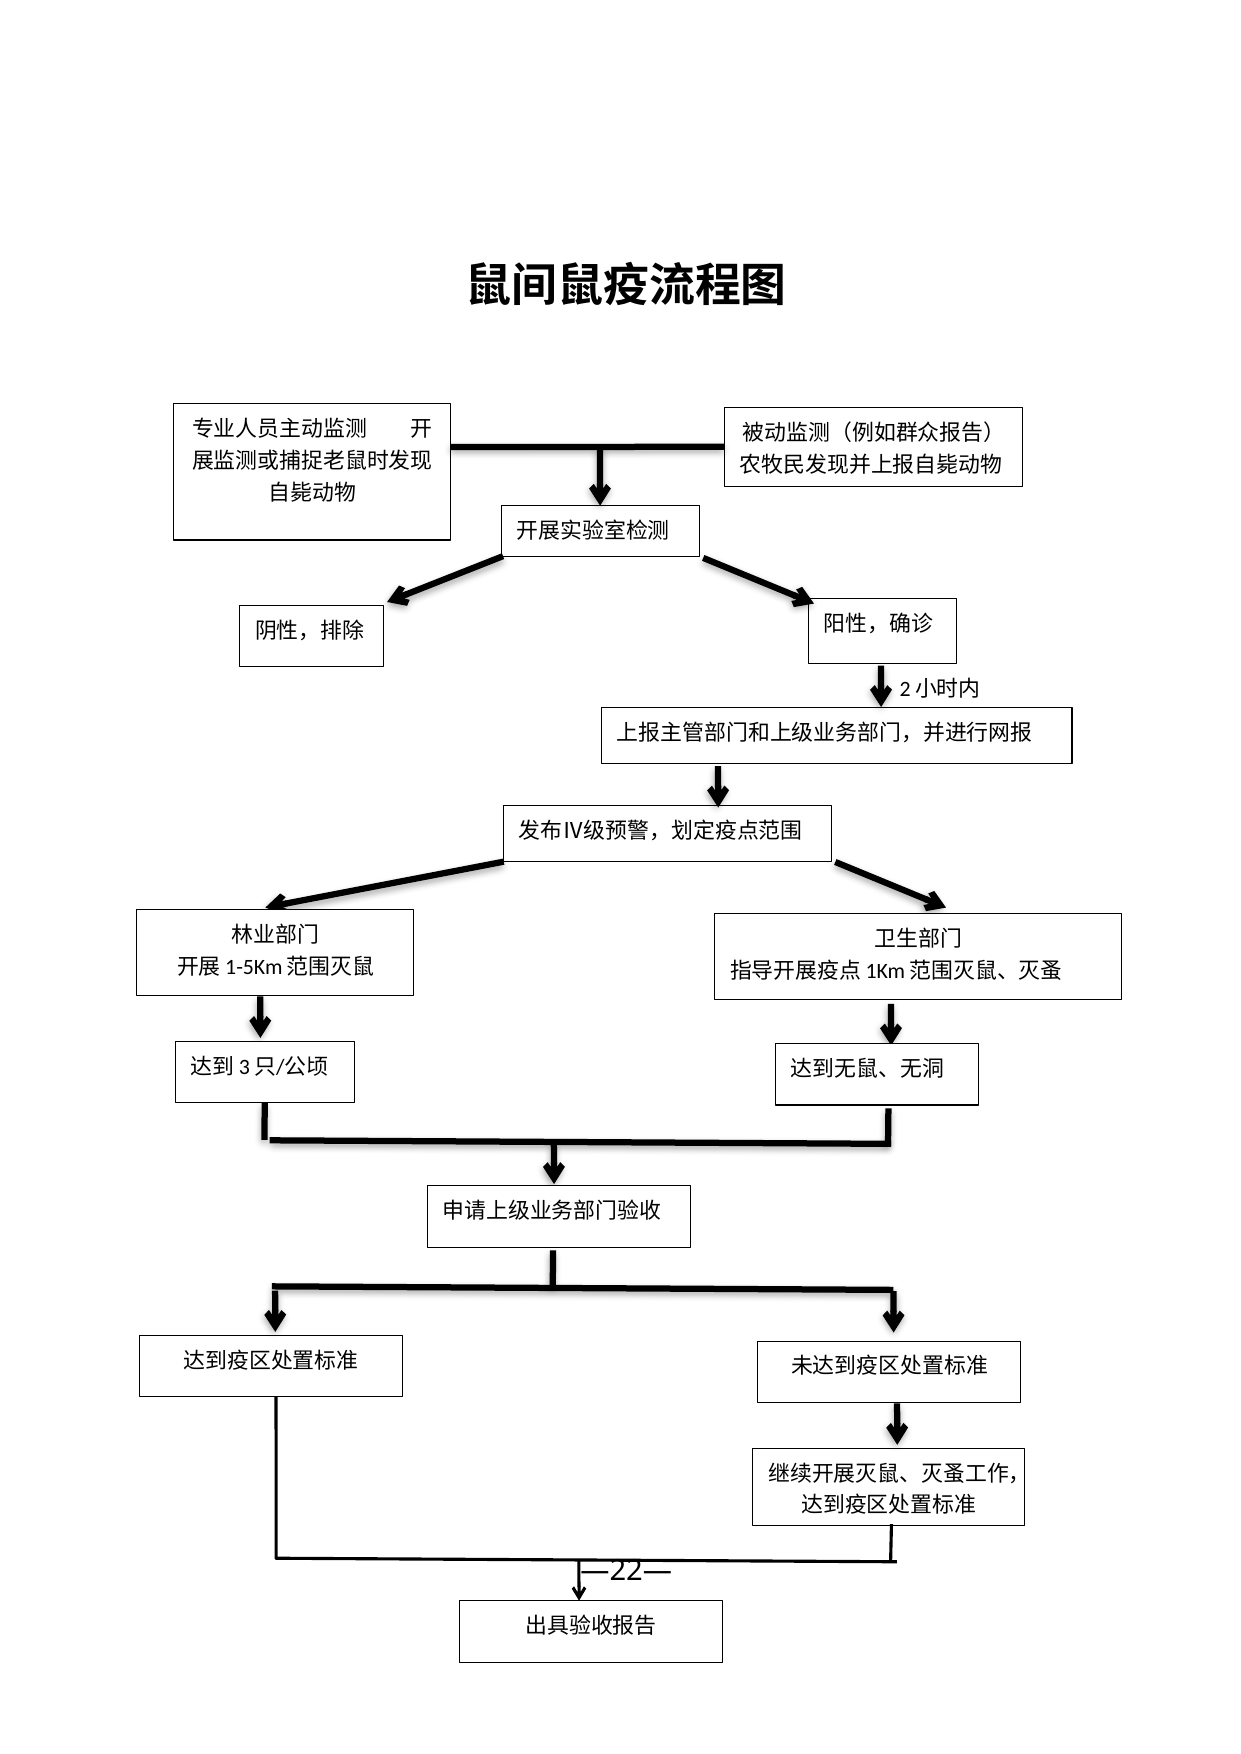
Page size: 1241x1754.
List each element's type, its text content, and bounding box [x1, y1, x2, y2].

text 鼠间鼠疫流程图 [165, 233, 1087, 330]
